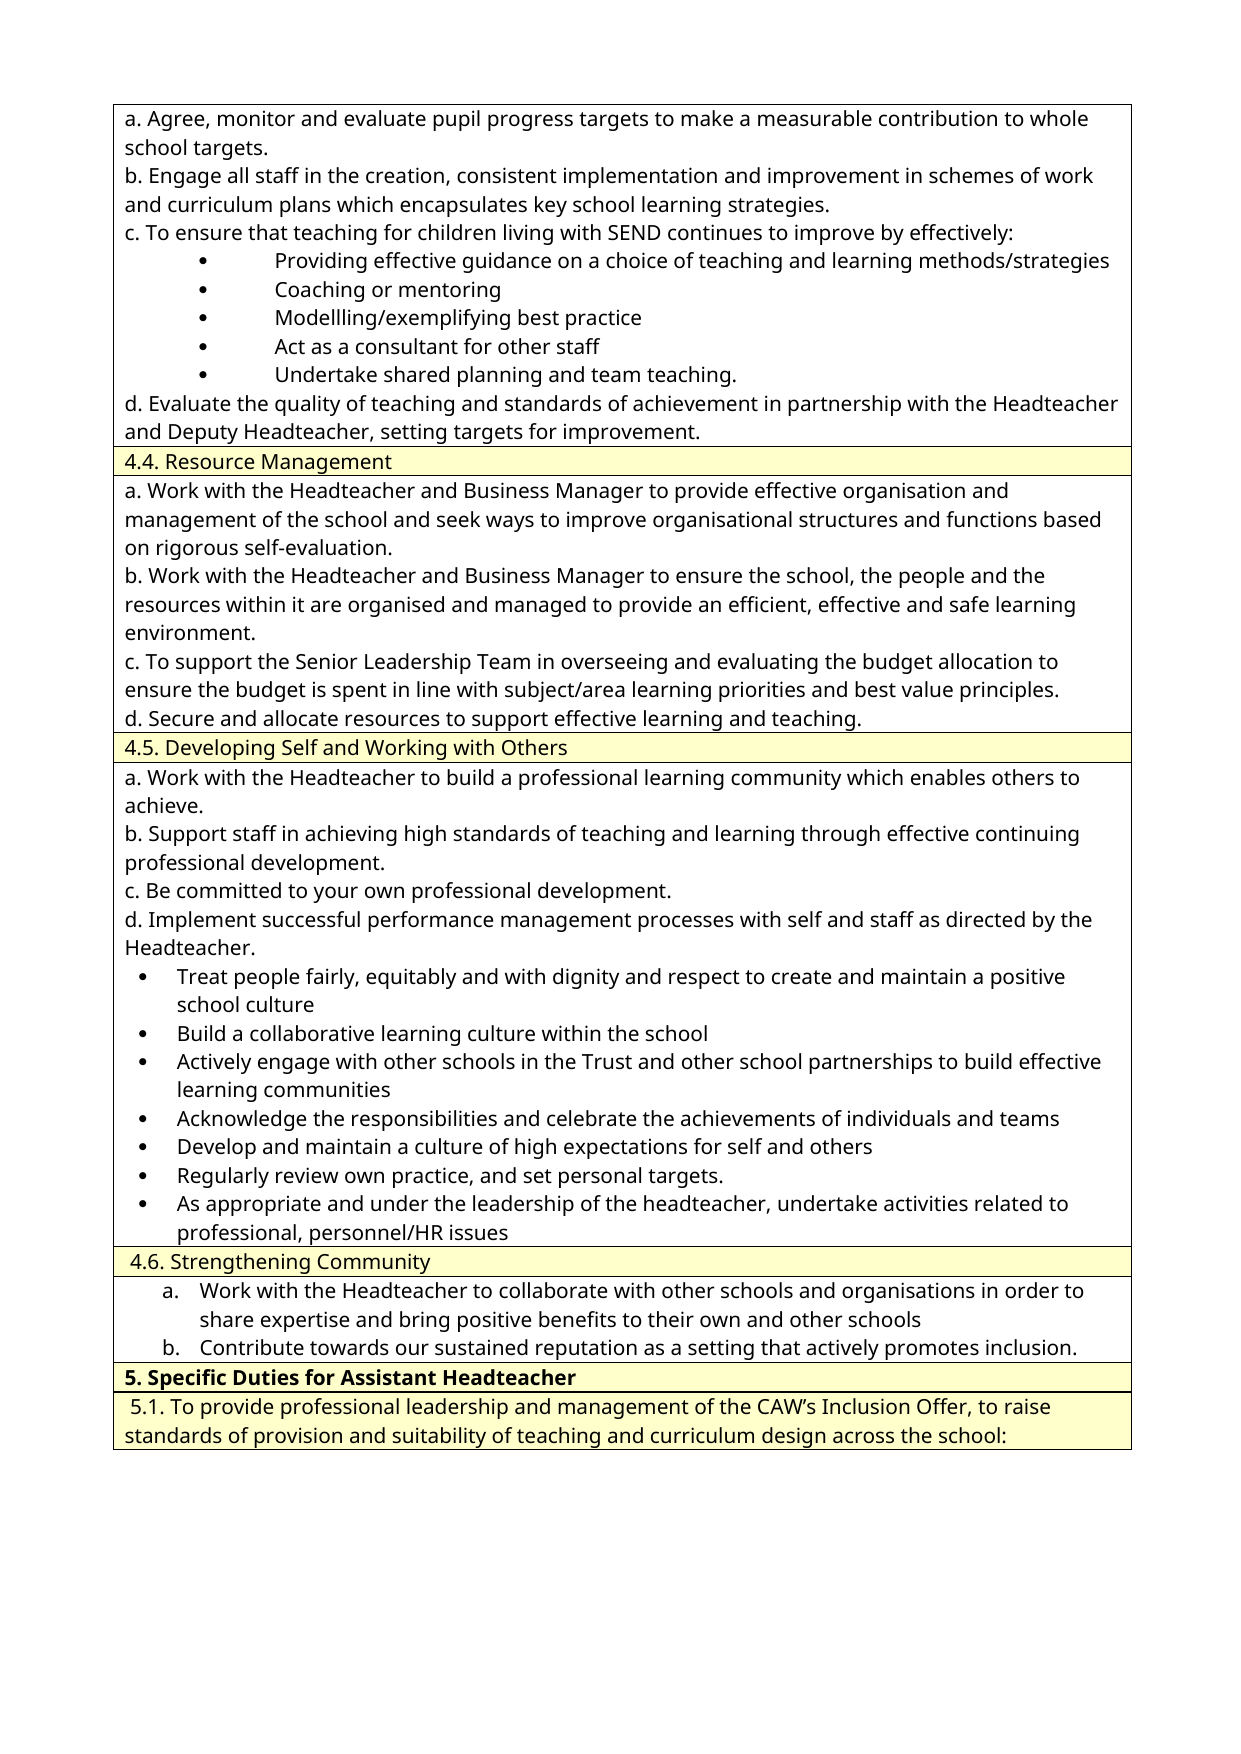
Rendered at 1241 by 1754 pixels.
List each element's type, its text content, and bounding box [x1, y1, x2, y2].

table_cell a. Agree, monitor and evaluate pupil progress targets to make a measurable contribution to whole school targets. b. Engage all staff in the creation, consistent implementation and improvement in schemes of work and curriculum plans which encapsulates key school learning strategies. c. To ensure that teaching for children living with SEND continues to improve by effectively: Providing effective guidance on a choice of teaching and learning methods/strategies Coaching or mentoring Modellling/exemplifying best practice Act as a consultant for other staff Undertake shared planning and team teaching. d. Evaluate the quality of teaching and standards of achievement in partnership with the Headteacher and Deputy Headteacher, setting targets for improvement. [114, 105, 1131, 446]
table_cell a. Work with the Headteacher to build a professional learning community which enables others to achieve. b. Support staff in achieving high standards of teaching and learning through effective continuing professional development. c. Be committed to your own professional development. d. Implement successful performance management processes with self and staff as directed by the Headteacher. Treat people fairly, equitably and with dignity and respect to create and maintain a positive school culture Build a collaborative learning culture within the school Actively engage with other schools in the Trust and other school partnerships to build effective learning communities Acknowledge the responsibilities and celebrate the achievements of individuals and teams Develop and maintain a culture of high expectations for self and others Regularly review own practice, and set personal targets. As appropriate and under the leadership of the headteacher, undertake activities related to professional, personnel/HR issues [114, 763, 1131, 1246]
table_cell 4.4. Resource Management [114, 447, 1131, 475]
table_cell 4.5. Developing Self and Working with Others [114, 733, 1131, 762]
table_cell a. Work with the Headteacher and Business Manager to provide effective organisation and management of the school and seek ways to improve organisational structures and functions based on rigorous self-evaluation. b. Work with the Headteacher and Business Manager to ensure the school, the people and the resources within it are organised and managed to provide an efficient, effective and safe learning environment. c. To support the Senior Leadership Team in overseeing and evaluating the budget allocation to ensure the budget is spent in line with subject/area learning priorities and best value principles. d. Secure and allocate resources to support effective learning and teaching. [114, 476, 1131, 732]
table_cell Work with the Headteacher to collaborate with other schools and organisations in order to share expertise and bring positive benefits to their own and other schools Contribute towards our sustained reputation as a setting that actively promotes inclusion. [114, 1277, 1131, 1362]
table_cell 5.1. To provide professional leadership and management of the CAW’s Inclusion Offer, to raise standards of provision and suitability of teaching and curriculum design across the school: [114, 1393, 1131, 1449]
table_cell 4.6. Strengthening Community [114, 1247, 1131, 1276]
table_cell 5. Specific Duties for Assistant Headteacher [114, 1363, 1131, 1391]
